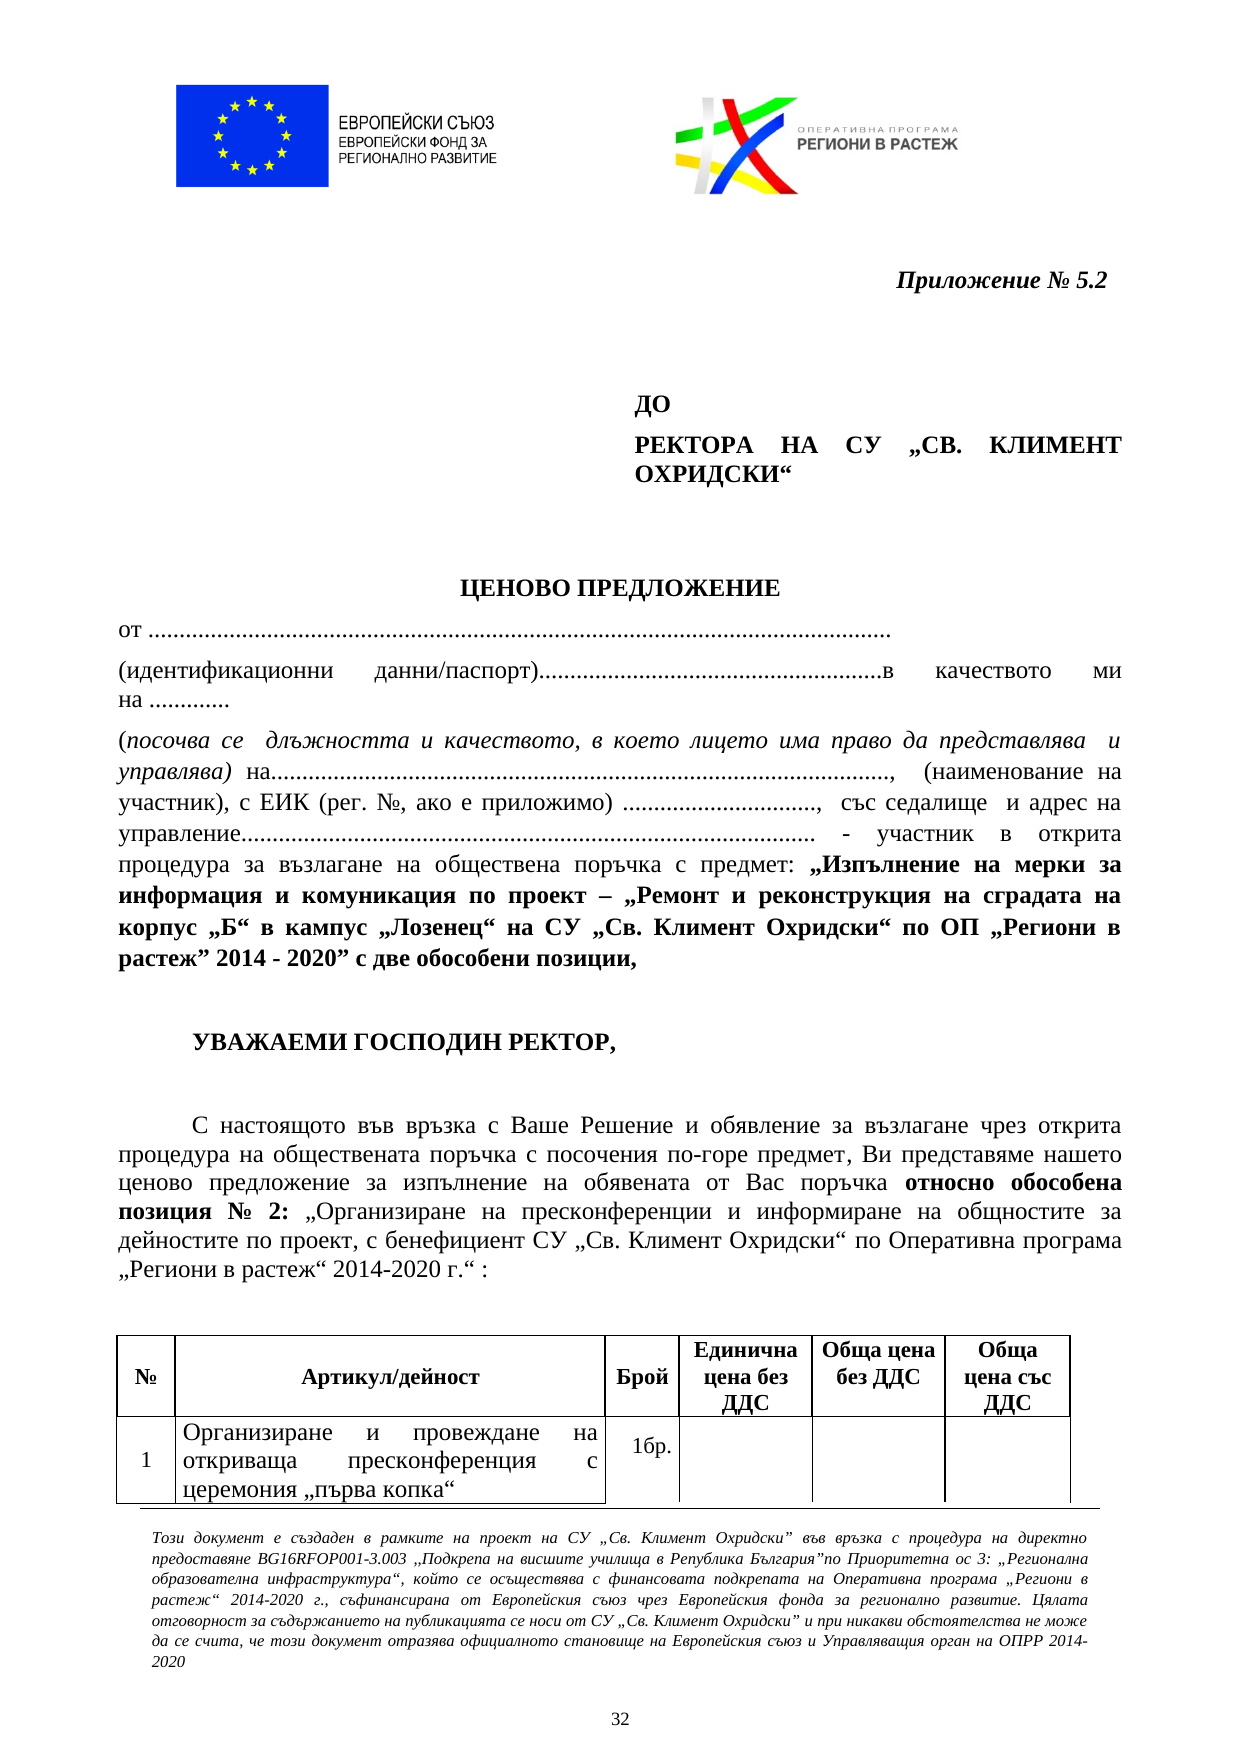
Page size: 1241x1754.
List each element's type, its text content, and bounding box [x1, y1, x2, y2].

text РЕКТОРА НА СУ „СВ. КЛИМЕНТ ОХРИДСКИ“ [634, 430, 1122, 487]
picture [660, 89, 979, 201]
table_cell Организиране и провеждане на откриваща пресконференция с церемония „първа копка“ [176, 1417, 605, 1503]
text от ....................................................................................................................... [118, 614, 1122, 643]
text (идентификационни данни/паспорт).......................................................в качеството ми на ............. [118, 655, 1122, 713]
table_header Брой [606, 1336, 678, 1416]
text ЦЕНОВО ПРЕДЛОЖЕНИЕ [118, 573, 1122, 602]
table_cell [679, 1417, 812, 1503]
text С настоящото във връзка с Ваше Решение и обявление за възлагане чрез открита процедура на обществената поръчка с посочения по-горе предмет, Ви представяме нашето ценово предложение за изпълнение на обявената от Вас поръчка относно обособена позиция № 2: „Организиране на пресконференции и информиране на общностите за дейностите по проект, с бенефициент СУ „Св. Климент Охридски“ по Оперативна програма „Региони в растеж“ 2014-2020 г.“ : [118, 1110, 1122, 1282]
picture [161, 73, 525, 201]
table_cell 1бр. [606, 1417, 679, 1503]
table_header Обща цена със ДДС [946, 1336, 1069, 1416]
text (посочва се длъжността и качеството, в което лицето има право да представлява и управлява) на..................................................................................................., (наименование на участник), с ЕИК (рег. №, ако е приложимо) ..............................., със седалище и адрес на управление............................................................................................ - участник в открита процедура за възлагане на обществена поръчка с предмет: „Изпълнение на мерки за информация и комуникация по проект – „Ремонт и реконструкция на сградата на корпус „Б“ в кампус „Лозенец“ на СУ „Св. Климент Охридски“ по ОП „Региони в растеж” 2014 - 2020” с две обособени позиции, [118, 725, 1122, 971]
table_header Артикул/дейност [176, 1336, 604, 1416]
text Приложение № 5.2 [118, 266, 1107, 294]
text ДО [634, 389, 1122, 417]
text УВАЖАЕМИ ГОСПОДИН РЕКТОР, [118, 1027, 1107, 1056]
table_header Обща цена без ДДС [813, 1336, 944, 1416]
table_header № [118, 1336, 174, 1416]
table_cell 1 [117, 1417, 175, 1503]
table_cell [812, 1417, 945, 1503]
table_header Единична цена без ДДС [680, 1336, 811, 1416]
table_cell [945, 1417, 1070, 1503]
